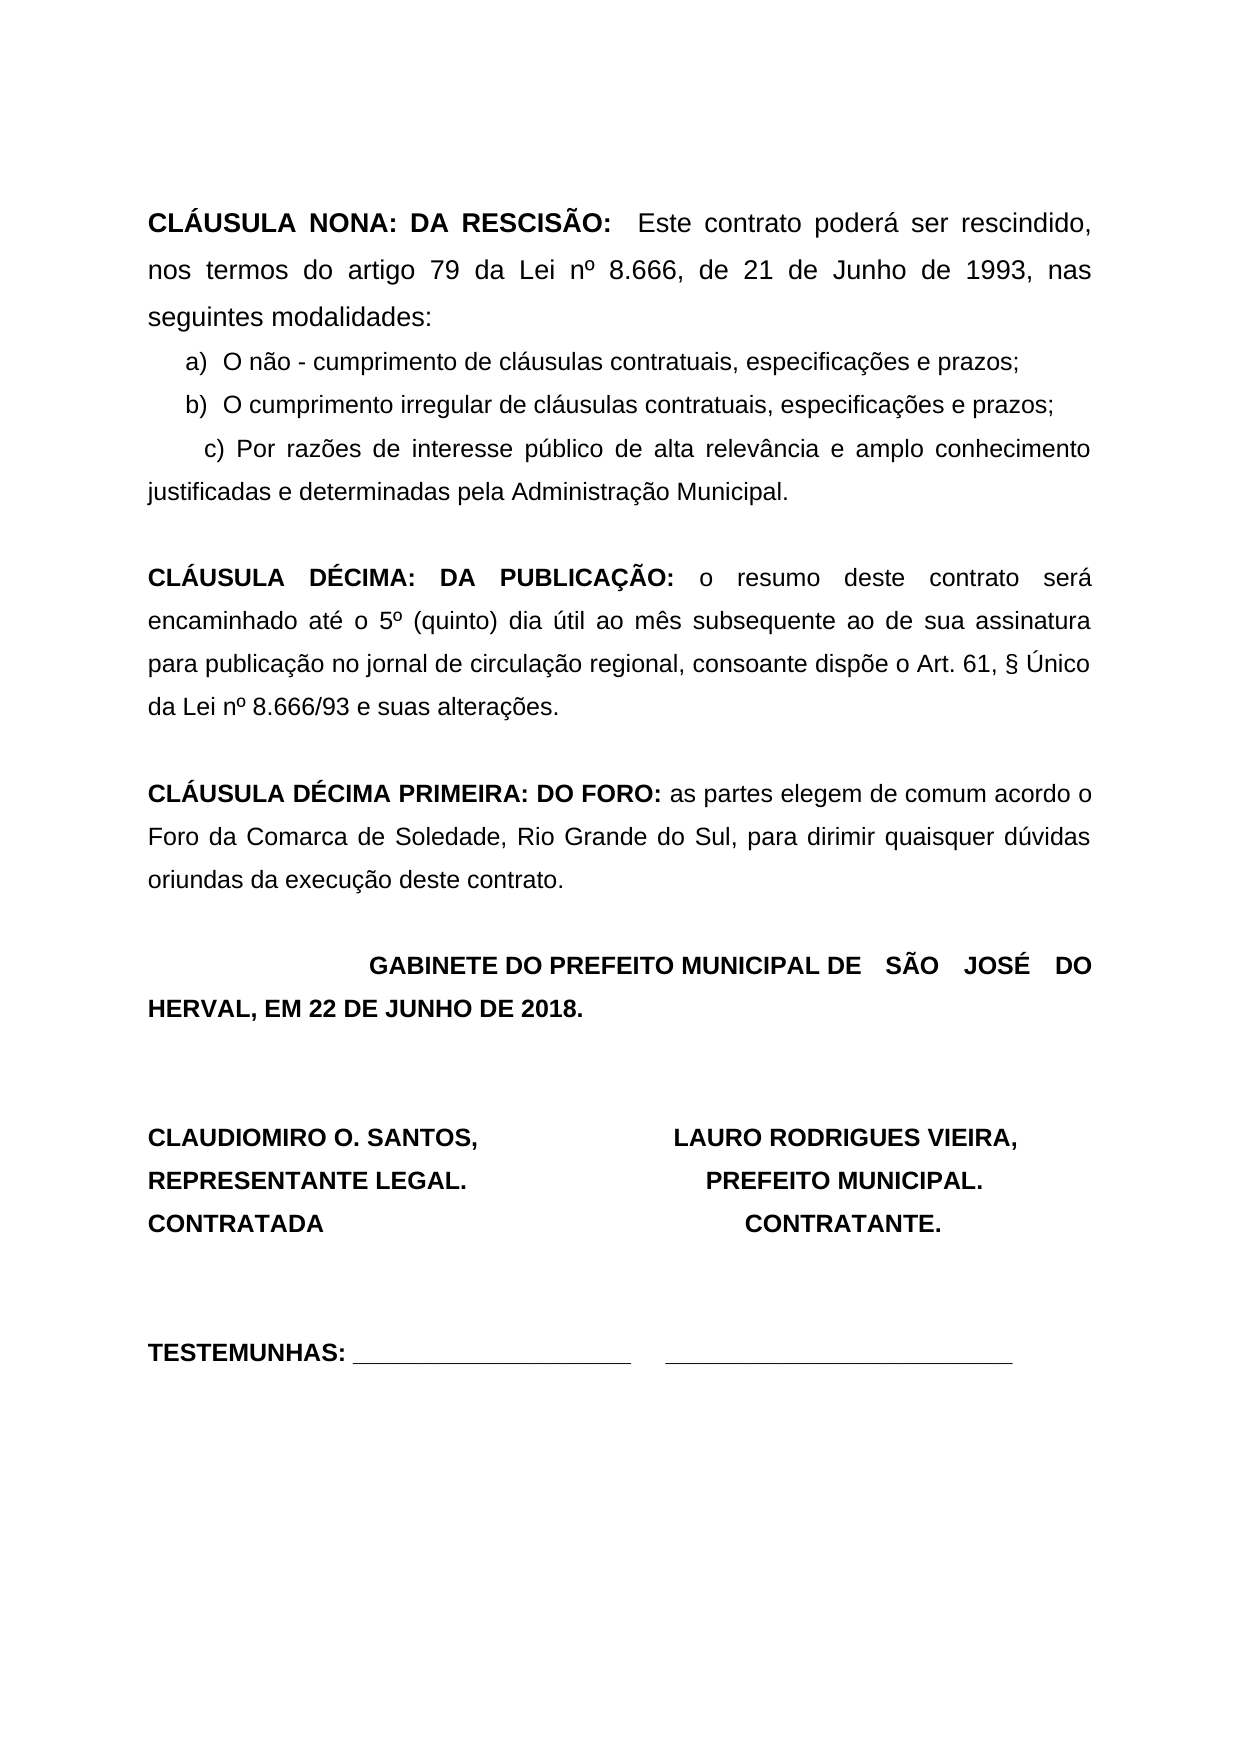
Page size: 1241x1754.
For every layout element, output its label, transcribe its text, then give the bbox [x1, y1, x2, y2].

text CLÁUSULA DÉCIMA: DA PUBLICAÇÃO: o resumo deste contrato será encaminhado até o 5º (quinto) dia útil ao mês subsequente ao de sua assinatura para publicação no jornal de circulação regional, consoante dispõe o Art. 61, § Único da Lei nº 8.666/93 e suas alterações. [148, 563, 1092, 721]
text CONTRATADA CONTRATANTE. [148, 1209, 1092, 1237]
text TESTEMUNHAS: ____________________ _________________________ [148, 1338, 1092, 1367]
text c) Por razões de interesse público de alta relevância e amplo conhecimento justificadas e determinadas pela Administração Municipal. [148, 434, 1092, 506]
text GABINETE DO PREFEITO MUNICIPAL DE SÃO JOSÉ DO HERVAL, EM 22 DE JUNHO DE 2018. [148, 951, 1092, 1023]
text CLAUDIOMIRO O. SANTOS, LAURO RODRIGUES VIEIRA, [148, 1122, 1092, 1151]
list O cumprimento irregular de cláusulas contratuais, especificações e prazos; [185, 391, 1092, 419]
text REPRESENTANTE LEGAL. PREFEITO MUNICIPAL. [148, 1166, 1092, 1194]
text CLÁUSULA NONA: DA RESCISÃO: Este contrato poderá ser rescindido, nos termos do artigo 79 da Lei nº 8.666, de 21 de Junho de 1993, nas seguintes modalidades: [148, 207, 1092, 332]
text CLÁUSULA DÉCIMA PRIMEIRA: DO FORO: as partes elegem de comum acordo o Foro da Comarca de Soledade, Rio Grande do Sul, para dirimir quaisquer dúvidas oriundas da execução deste contrato. [148, 779, 1092, 894]
list O não - cumprimento de cláusulas contratuais, especificações e prazos; [185, 347, 1092, 376]
